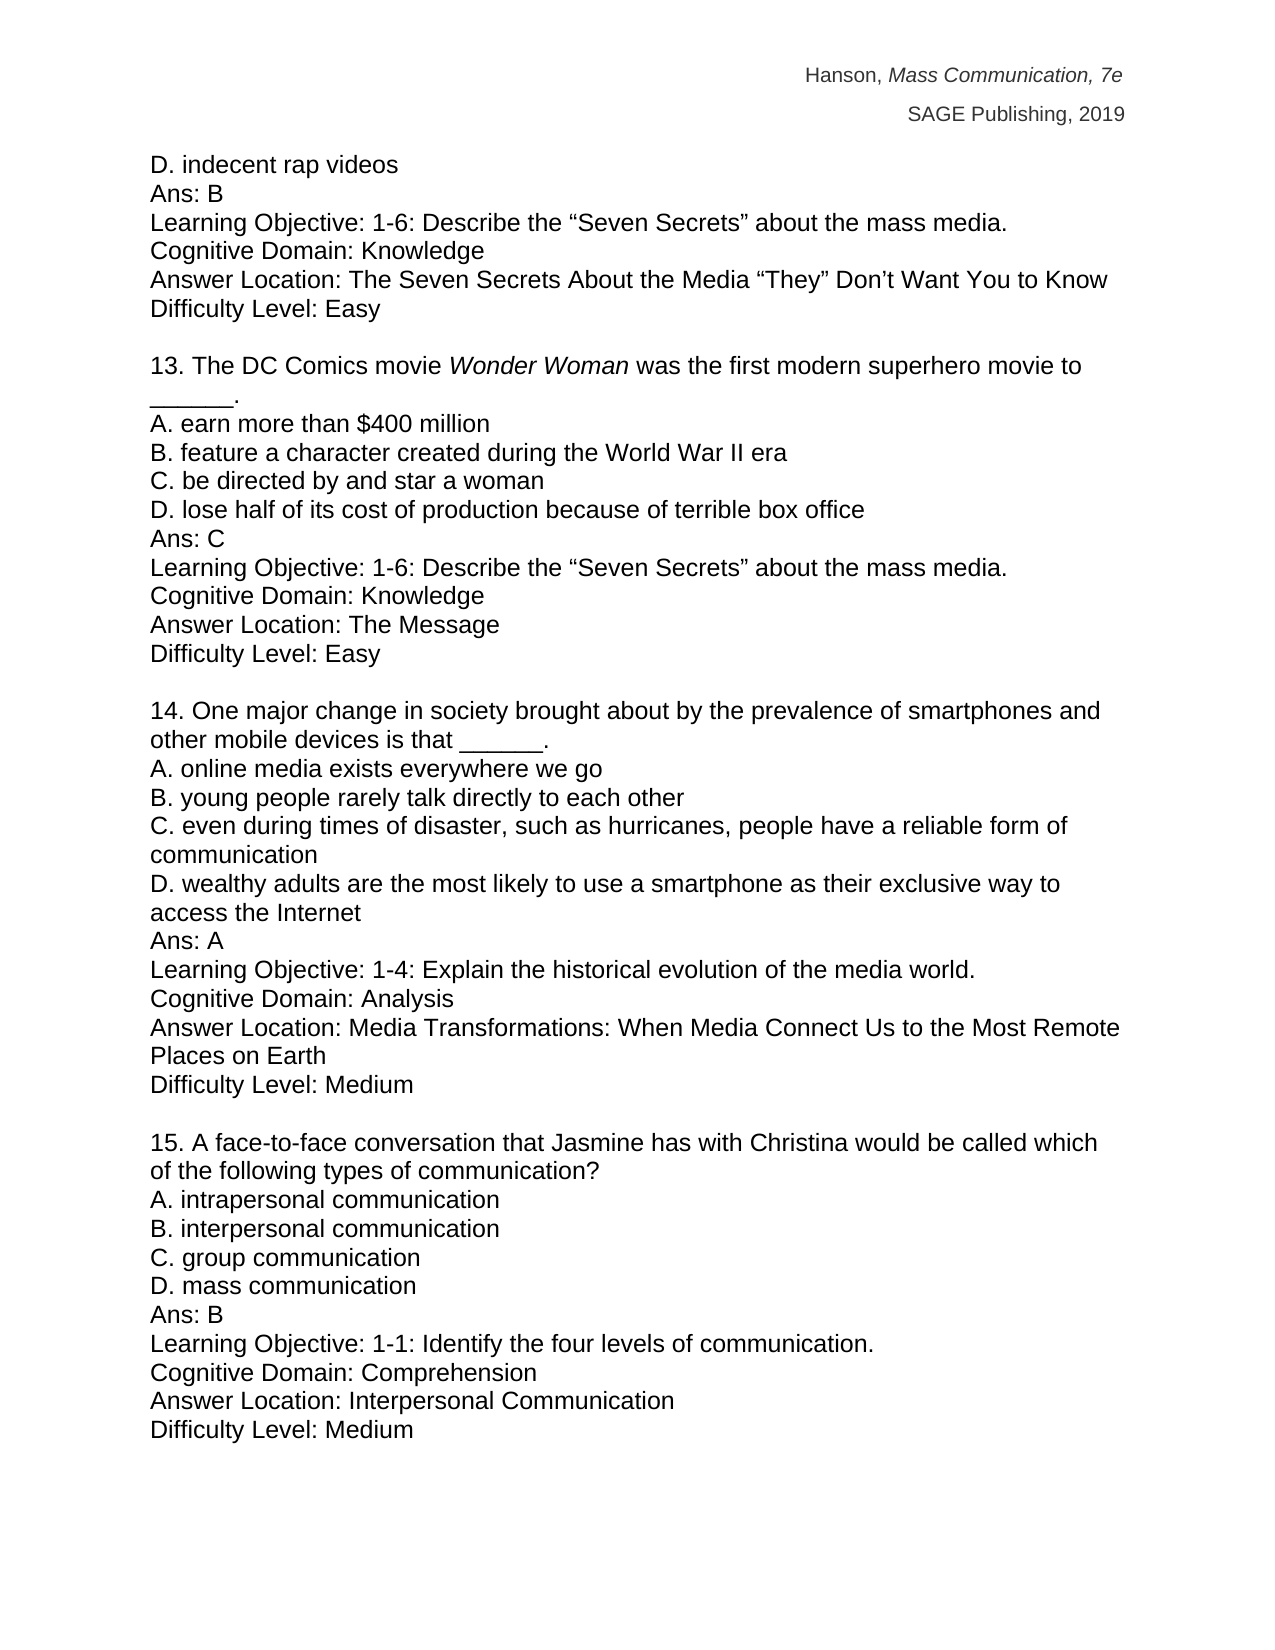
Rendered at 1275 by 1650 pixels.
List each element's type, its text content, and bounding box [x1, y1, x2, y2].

text B. interpersonal communication [150, 1214, 1125, 1242]
text C. be directed by and star a woman [150, 466, 1125, 495]
text 15. A face-to-face conversation that Jasmine has with Christina would be called which of the following types of communication? [150, 1127, 1125, 1185]
text Learning Objective: 1-6: Describe the “Seven Secrets” about the mass media. [150, 552, 1125, 581]
text C. group communication [150, 1242, 1125, 1271]
text Ans: B [150, 179, 1125, 207]
text 14. One major change in society brought about by the prevalence of smartphones and other mobile devices is that ______. [150, 696, 1125, 754]
text Learning Objective: 1-6: Describe the “Seven Secrets” about the mass media. [150, 207, 1125, 236]
text A. intrapersonal communication [150, 1185, 1125, 1214]
text Difficulty Level: Medium [150, 1415, 1125, 1444]
text A. online media exists everywhere we go [150, 754, 1125, 782]
text Learning Objective: 1-4: Explain the historical evolution of the media world. [150, 955, 1125, 984]
text D. mass communication [150, 1271, 1125, 1300]
text Learning Objective: 1-1: Identify the four levels of communication. [150, 1329, 1125, 1357]
text Difficulty Level: Easy [150, 639, 1125, 667]
text D. wealthy adults are the most likely to use a smartphone as their exclusive way to access the Internet [150, 869, 1125, 926]
text Cognitive Domain: Comprehension [150, 1357, 1125, 1386]
text Cognitive Domain: Knowledge [150, 581, 1125, 610]
text Ans: A [150, 926, 1125, 955]
text D. lose half of its cost of production because of terrible box office [150, 495, 1125, 524]
text B. young people rarely talk directly to each other [150, 782, 1125, 811]
text 13. The DC Comics movie Wonder Woman was the first modern superhero movie to ______. [150, 351, 1125, 409]
text D. indecent rap videos [150, 150, 1125, 179]
text Cognitive Domain: Knowledge [150, 236, 1125, 265]
text Answer Location: The Message [150, 610, 1125, 639]
text Answer Location: The Seven Secrets About the Media “They” Don’t Want You to Know Difficulty Level: Easy [150, 265, 1125, 322]
text Ans: C [150, 524, 1125, 552]
text B. feature a character created during the World War II era [150, 437, 1125, 466]
text C. even during times of disaster, such as hurricanes, people have a reliable form of communication [150, 811, 1125, 869]
text Answer Location: Interpersonal Communication [150, 1386, 1125, 1415]
text A. earn more than $400 million [150, 409, 1125, 437]
text Cognitive Domain: Analysis [150, 984, 1125, 1012]
text Answer Location: Media Transformations: When Media Connect Us to the Most Remote Places on Earth [150, 1012, 1125, 1070]
text Difficulty Level: Medium [150, 1070, 1125, 1099]
text Ans: B [150, 1300, 1125, 1329]
